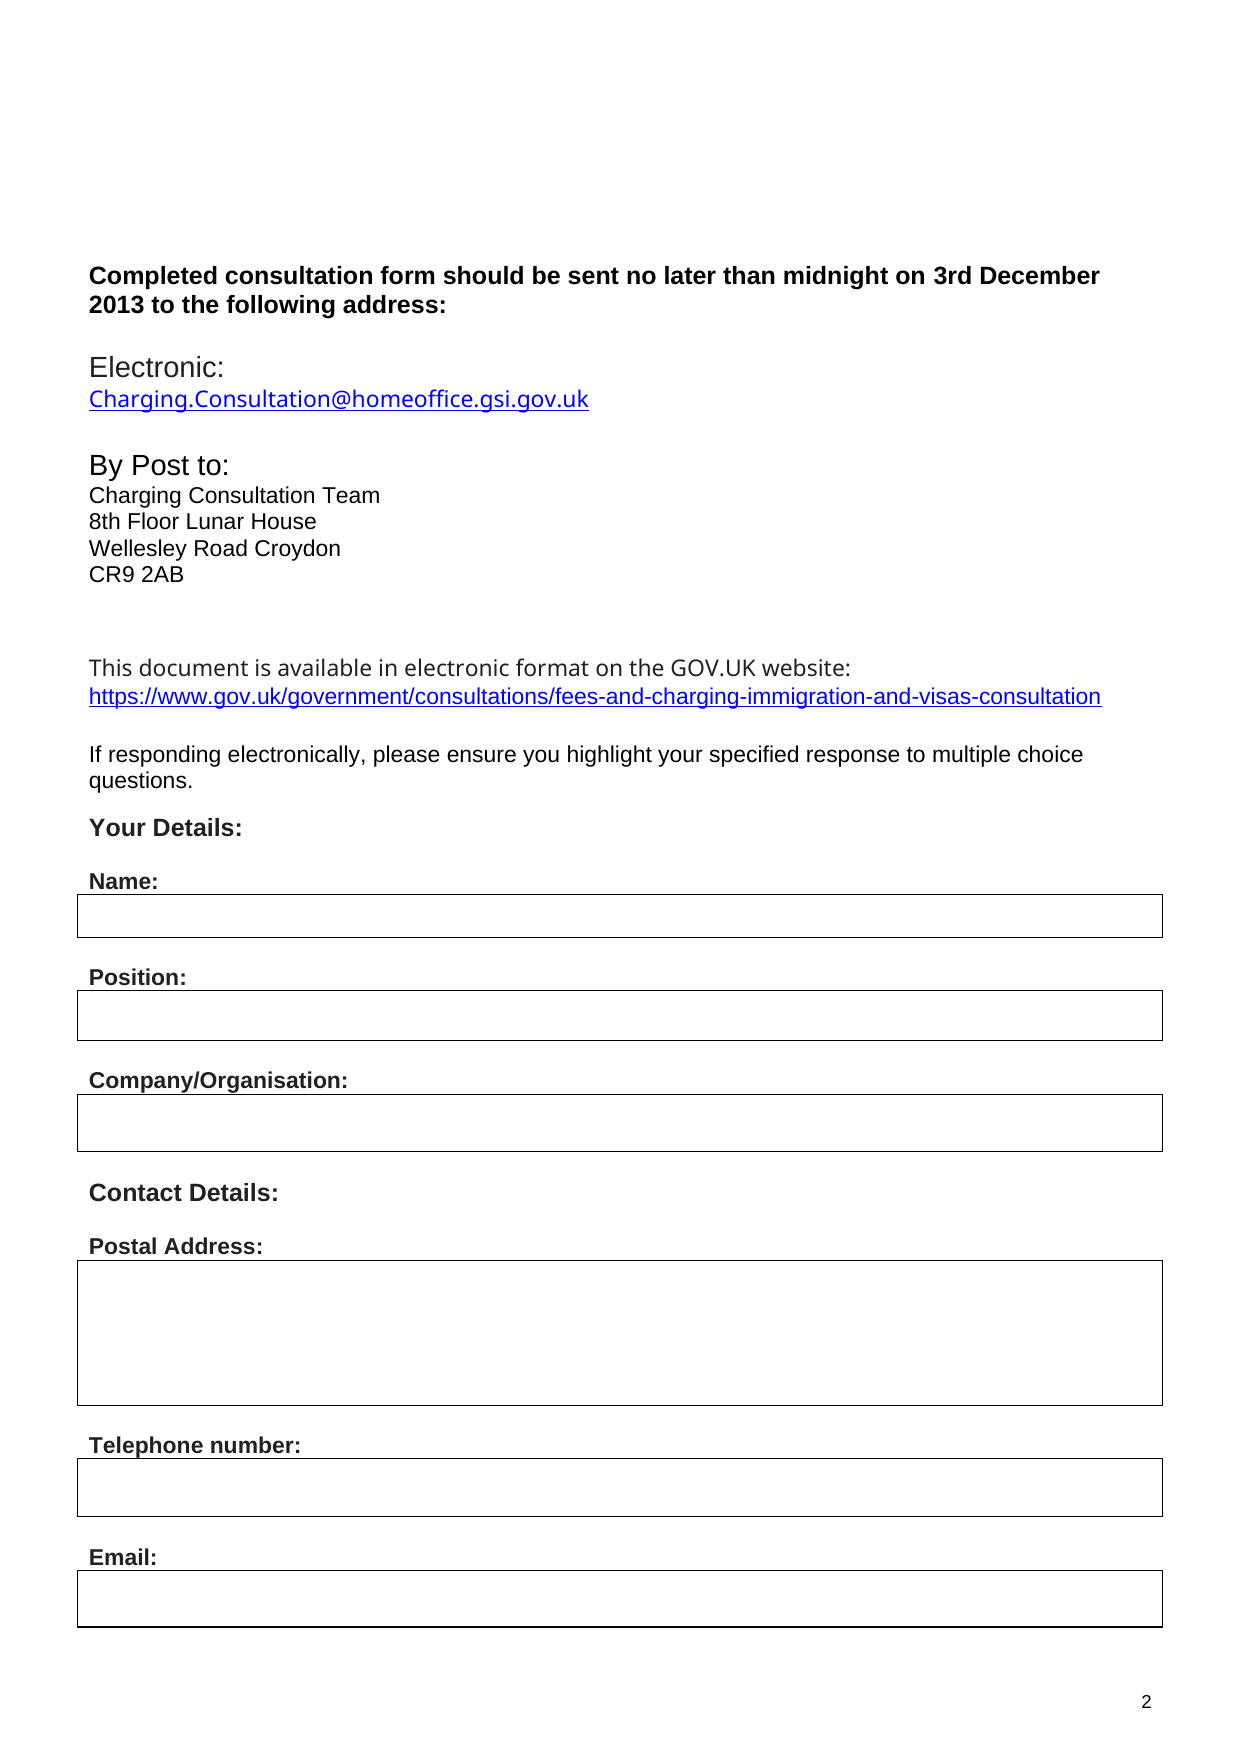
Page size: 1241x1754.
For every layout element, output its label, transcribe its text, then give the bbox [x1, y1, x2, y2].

text Company/Organisation: [89, 1067, 1152, 1094]
text Electronic: [89, 350, 1152, 383]
text Position: [89, 964, 1152, 990]
text Wellesley Road Croydon [89, 534, 1152, 561]
table_header [78, 1261, 1162, 1404]
text Postal Address: [89, 1233, 1152, 1260]
table_header [78, 1095, 1162, 1151]
text By Post to: [89, 448, 1152, 482]
text This document is available in electronic format on the GOV.UK website: [89, 652, 1152, 683]
text Completed consultation form should be sent no later than midnight on 3rd December 2013 to the following address: [89, 261, 1152, 319]
text https://www.gov.uk/government/consultations/fees-and-charging-immigration-and-visas-consultation [89, 683, 1152, 709]
text If responding electronically, please ensure you highlight your specified response to multiple choice questions. [89, 741, 1152, 793]
text CR9 2AB [89, 561, 1152, 587]
text Your Details: [89, 813, 1152, 841]
text Name: [89, 868, 1152, 894]
table_header [78, 1459, 1162, 1516]
table_header [78, 991, 1162, 1040]
text Contact Details: [89, 1178, 1152, 1207]
text Charging Consultation Team [89, 482, 1152, 508]
text Telephone number: [89, 1432, 1152, 1458]
table_header [78, 895, 1162, 937]
table_header [78, 1571, 1162, 1626]
text Charging.Consultation@homeoffice.gsi.gov.uk [89, 383, 1152, 415]
text 8th Floor Lunar House [89, 508, 1152, 534]
text Email: [89, 1543, 1152, 1570]
